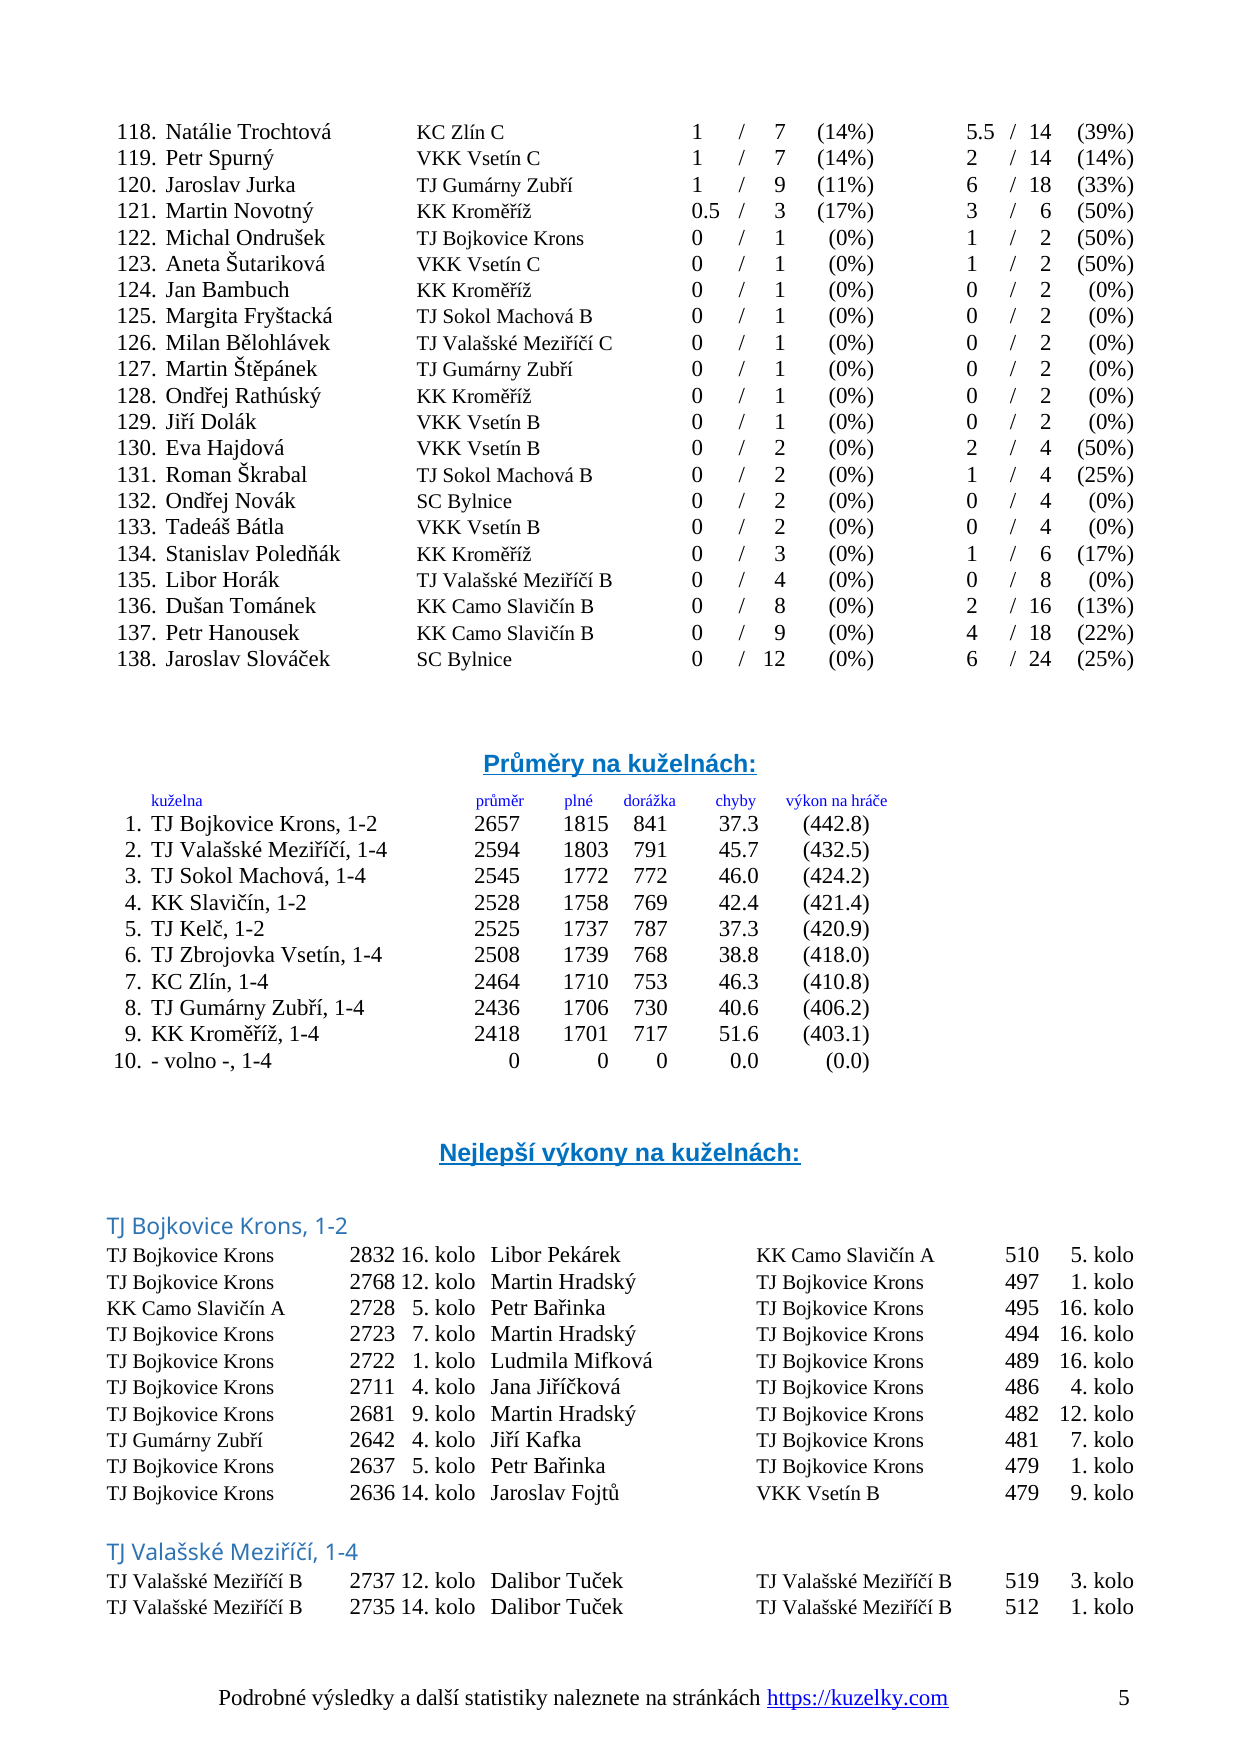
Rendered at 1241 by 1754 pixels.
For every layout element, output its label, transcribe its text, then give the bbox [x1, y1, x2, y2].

text 120. Jaroslav Jurka TJ Gumárny Zubří 1 / 9 (11%) 6 / 18 (33%) [106, 171, 1134, 197]
text 137. Petr Hanousek KK Camo Slavičín B 0 / 9 (0%) 4 / 18 (22%) [106, 619, 1134, 645]
text 10. - volno -, 1-4 0 0 0 0.0 (0.0) [106, 1047, 1134, 1073]
text TJ Gumárny Zubří 2642 4. kolo Jiří Kafka TJ Bojkovice Krons 481 7. kolo [106, 1426, 1134, 1452]
text TJ Bojkovice Krons 2711 4. kolo Jana Jiříčková TJ Bojkovice Krons 486 4. kolo [106, 1373, 1134, 1399]
text TJ Bojkovice Krons 2723 7. kolo Martin Hradský TJ Bojkovice Krons 494 16. kolo [106, 1321, 1134, 1347]
text 119. Petr Spurný VKK Vsetín C 1 / 7 (14%) 2 / 14 (14%) [106, 144, 1134, 171]
subtitle TJ Valašské Meziříčí, 1-4 [106, 1536, 1134, 1567]
text 128. Ondřej Rathúský KK Kroměříž 0 / 1 (0%) 0 / 2 (0%) [106, 382, 1134, 408]
text TJ Bojkovice Krons 2768 12. kolo Martin Hradský TJ Bojkovice Krons 497 1. kolo [106, 1268, 1134, 1294]
text 134. Stanislav Poledňák KK Kroměříž 0 / 3 (0%) 1 / 6 (17%) [106, 540, 1134, 566]
text TJ Valašské Meziříčí B 2735 14. kolo Dalibor Tuček TJ Valašské Meziříčí B 512 1. kolo [106, 1593, 1134, 1619]
text 131. Roman Škrabal TJ Sokol Machová B 0 / 2 (0%) 1 / 4 (25%) [106, 461, 1134, 487]
text 8. TJ Gumárny Zubří, 1-4 2436 1706 730 40.6 (406.2) [106, 994, 1134, 1021]
text TJ Bojkovice Krons 2636 14. kolo Jaroslav Fojtů VKK Vsetín B 479 9. kolo [106, 1479, 1134, 1505]
text KK Camo Slavičín A 2728 5. kolo Petr Bařinka TJ Bojkovice Krons 495 16. kolo [106, 1294, 1134, 1321]
text 7. KC Zlín, 1-4 2464 1710 753 46.3 (410.8) [106, 968, 1134, 994]
text 5. TJ Kelč, 1-2 2525 1737 787 37.3 (420.9) [106, 915, 1134, 941]
text 129. Jiří Dolák VKK Vsetín B 0 / 1 (0%) 0 / 2 (0%) [106, 408, 1134, 434]
text TJ Bojkovice Krons 2637 5. kolo Petr Bařinka TJ Bojkovice Krons 479 1. kolo [106, 1452, 1134, 1479]
text 118. Natálie Trochtová KC Zlín C 1 / 7 (14%) 5.5 / 14 (39%) [106, 118, 1134, 144]
text 3. TJ Sokol Machová, 1-4 2545 1772 772 46.0 (424.2) [106, 862, 1134, 889]
text TJ Valašské Meziříčí B 2737 12. kolo Dalibor Tuček TJ Valašské Meziříčí B 519 3. kolo [106, 1567, 1134, 1593]
text 1. TJ Bojkovice Krons, 1-2 2657 1815 841 37.3 (442.8) [106, 810, 1134, 836]
text Nejlepší výkony na kuželnách: [94, 1138, 1145, 1167]
text TJ Bojkovice Krons 2722 1. kolo Ludmila Mifková TJ Bojkovice Krons 489 16. kolo [106, 1347, 1134, 1373]
text 138. Jaroslav Slováček SC Bylnice 0 / 12 (0%) 6 / 24 (25%) [106, 645, 1134, 672]
text 135. Libor Horák TJ Valašské Meziříčí B 0 / 4 (0%) 0 / 8 (0%) [106, 566, 1134, 592]
text 124. Jan Bambuch KK Kroměříž 0 / 1 (0%) 0 / 2 (0%) [106, 276, 1134, 303]
text 127. Martin Štěpánek TJ Gumárny Zubří 0 / 1 (0%) 0 / 2 (0%) [106, 355, 1134, 382]
text 9. KK Kroměříž, 1-4 2418 1701 717 51.6 (403.1) [106, 1021, 1134, 1047]
text 121. Martin Novotný KK Kroměříž 0.5 / 3 (17%) 3 / 6 (50%) [106, 197, 1134, 223]
text kuželna průměr plné dorážka chyby výkon na hráče [106, 791, 1134, 810]
text 132. Ondřej Novák SC Bylnice 0 / 2 (0%) 0 / 4 (0%) [106, 487, 1134, 513]
text 2. TJ Valašské Meziříčí, 1-4 2594 1803 791 45.7 (432.5) [106, 836, 1134, 862]
text 4. KK Slavičín, 1-2 2528 1758 769 42.4 (421.4) [106, 889, 1134, 915]
text 122. Michal Ondrušek TJ Bojkovice Krons 0 / 1 (0%) 1 / 2 (50%) [106, 223, 1134, 250]
text 6. TJ Zbrojovka Vsetín, 1-4 2508 1739 768 38.8 (418.0) [106, 941, 1134, 968]
text TJ Bojkovice Krons 2832 16. kolo Libor Pekárek KK Camo Slavičín A 510 5. kolo [106, 1241, 1134, 1268]
text 133. Tadeáš Bátla VKK Vsetín B 0 / 2 (0%) 0 / 4 (0%) [106, 513, 1134, 540]
text 126. Milan Bělohlávek TJ Valašské Meziříčí C 0 / 1 (0%) 0 / 2 (0%) [106, 329, 1134, 355]
text 123. Aneta Šutariková VKK Vsetín C 0 / 1 (0%) 1 / 2 (50%) [106, 250, 1134, 276]
text 136. Dušan Tománek KK Camo Slavičín B 0 / 8 (0%) 2 / 16 (13%) [106, 592, 1134, 619]
text 125. Margita Fryštacká TJ Sokol Machová B 0 / 1 (0%) 0 / 2 (0%) [106, 303, 1134, 329]
text 130. Eva Hajdová VKK Vsetín B 0 / 2 (0%) 2 / 4 (50%) [106, 434, 1134, 461]
text Průměry na kuželnách: [94, 749, 1145, 778]
subtitle TJ Bojkovice Krons, 1-2 [106, 1210, 1134, 1241]
text TJ Bojkovice Krons 2681 9. kolo Martin Hradský TJ Bojkovice Krons 482 12. kolo [106, 1399, 1134, 1426]
